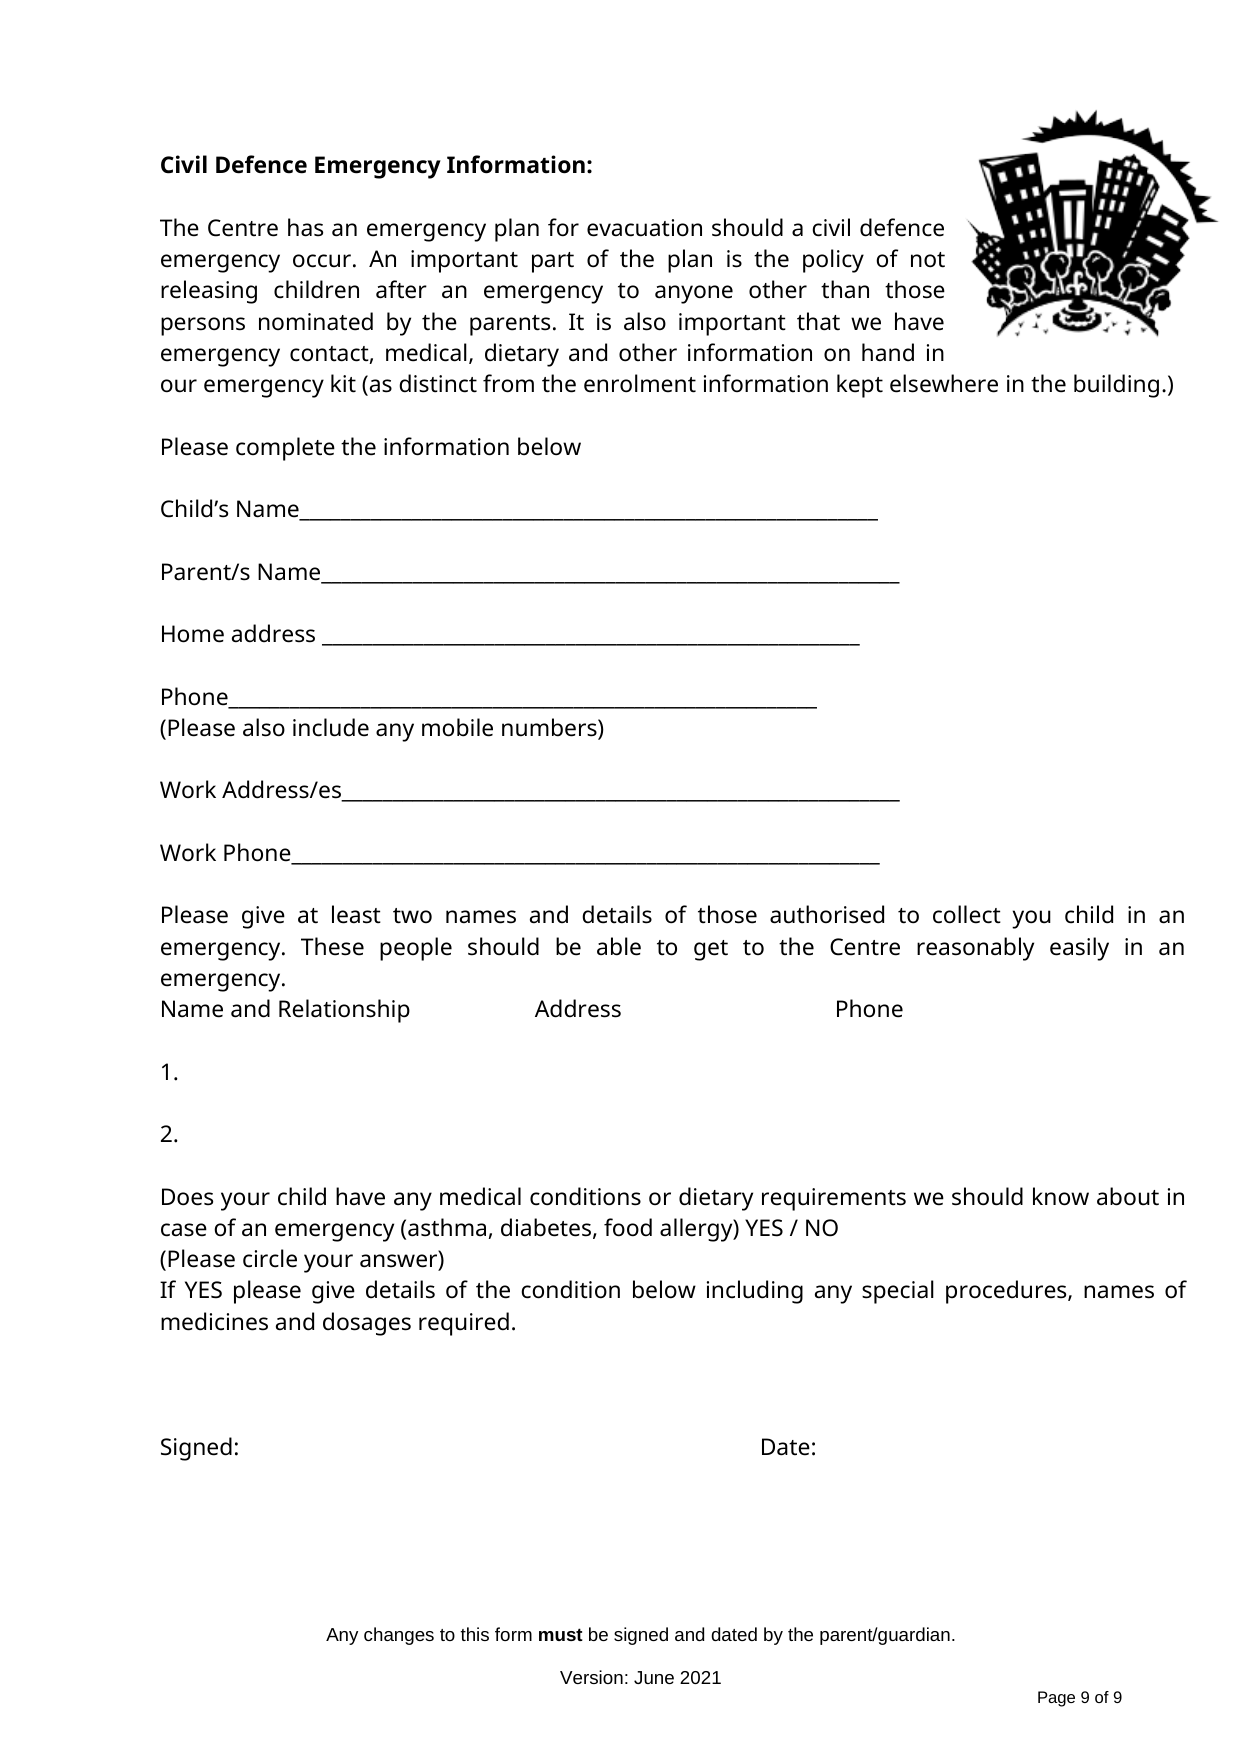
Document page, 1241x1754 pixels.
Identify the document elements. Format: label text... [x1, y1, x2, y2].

text Please give at least two names and details of those authorised to collect you child in an emergency. These people should be able to get to the Centre reasonably easily in an emergency. [159, 899, 1187, 993]
text Signed: Date: [159, 1431, 1187, 1462]
text Home address _____________________________________________________ [159, 618, 1187, 649]
text Parent/s Name_________________________________________________________ [159, 556, 1187, 587]
text 2. [159, 1118, 1187, 1149]
text The Centre has an emergency plan for evacuation should a civil defence emergency occur. An important part of the plan is the policy of not releasing children after an emergency to anyone other than those persons nominated by the parents. It is also important that we have emergency contact, medical, dietary and other information on hand in our emergency kit (as distinct from the enrolment information kept elsewhere in the building.) [159, 212, 1187, 399]
text Work Phone__________________________________________________________ [159, 837, 1187, 868]
text Please complete the information below [159, 431, 1187, 462]
text (Please circle your answer) [159, 1243, 1187, 1274]
text 1. [159, 1056, 1187, 1087]
text Name and Relationship Address Phone [159, 993, 1187, 1024]
text Child’s Name_________________________________________________________ [159, 493, 1187, 524]
text Phone__________________________________________________________ [159, 681, 1187, 712]
text Civil Defence Emergency Information: [159, 149, 1174, 181]
text Work Address/es_______________________________________________________ [159, 774, 1187, 806]
text Does your child have any medical conditions or dietary requirements we should know about in case of an emergency (asthma, diabetes, food allergy) YES / NO [159, 1181, 1187, 1243]
text If YES please give details of the condition below including any special procedures, names of medicines and dosages required. [159, 1274, 1187, 1337]
text (Please also include any mobile numbers) [159, 712, 1187, 743]
